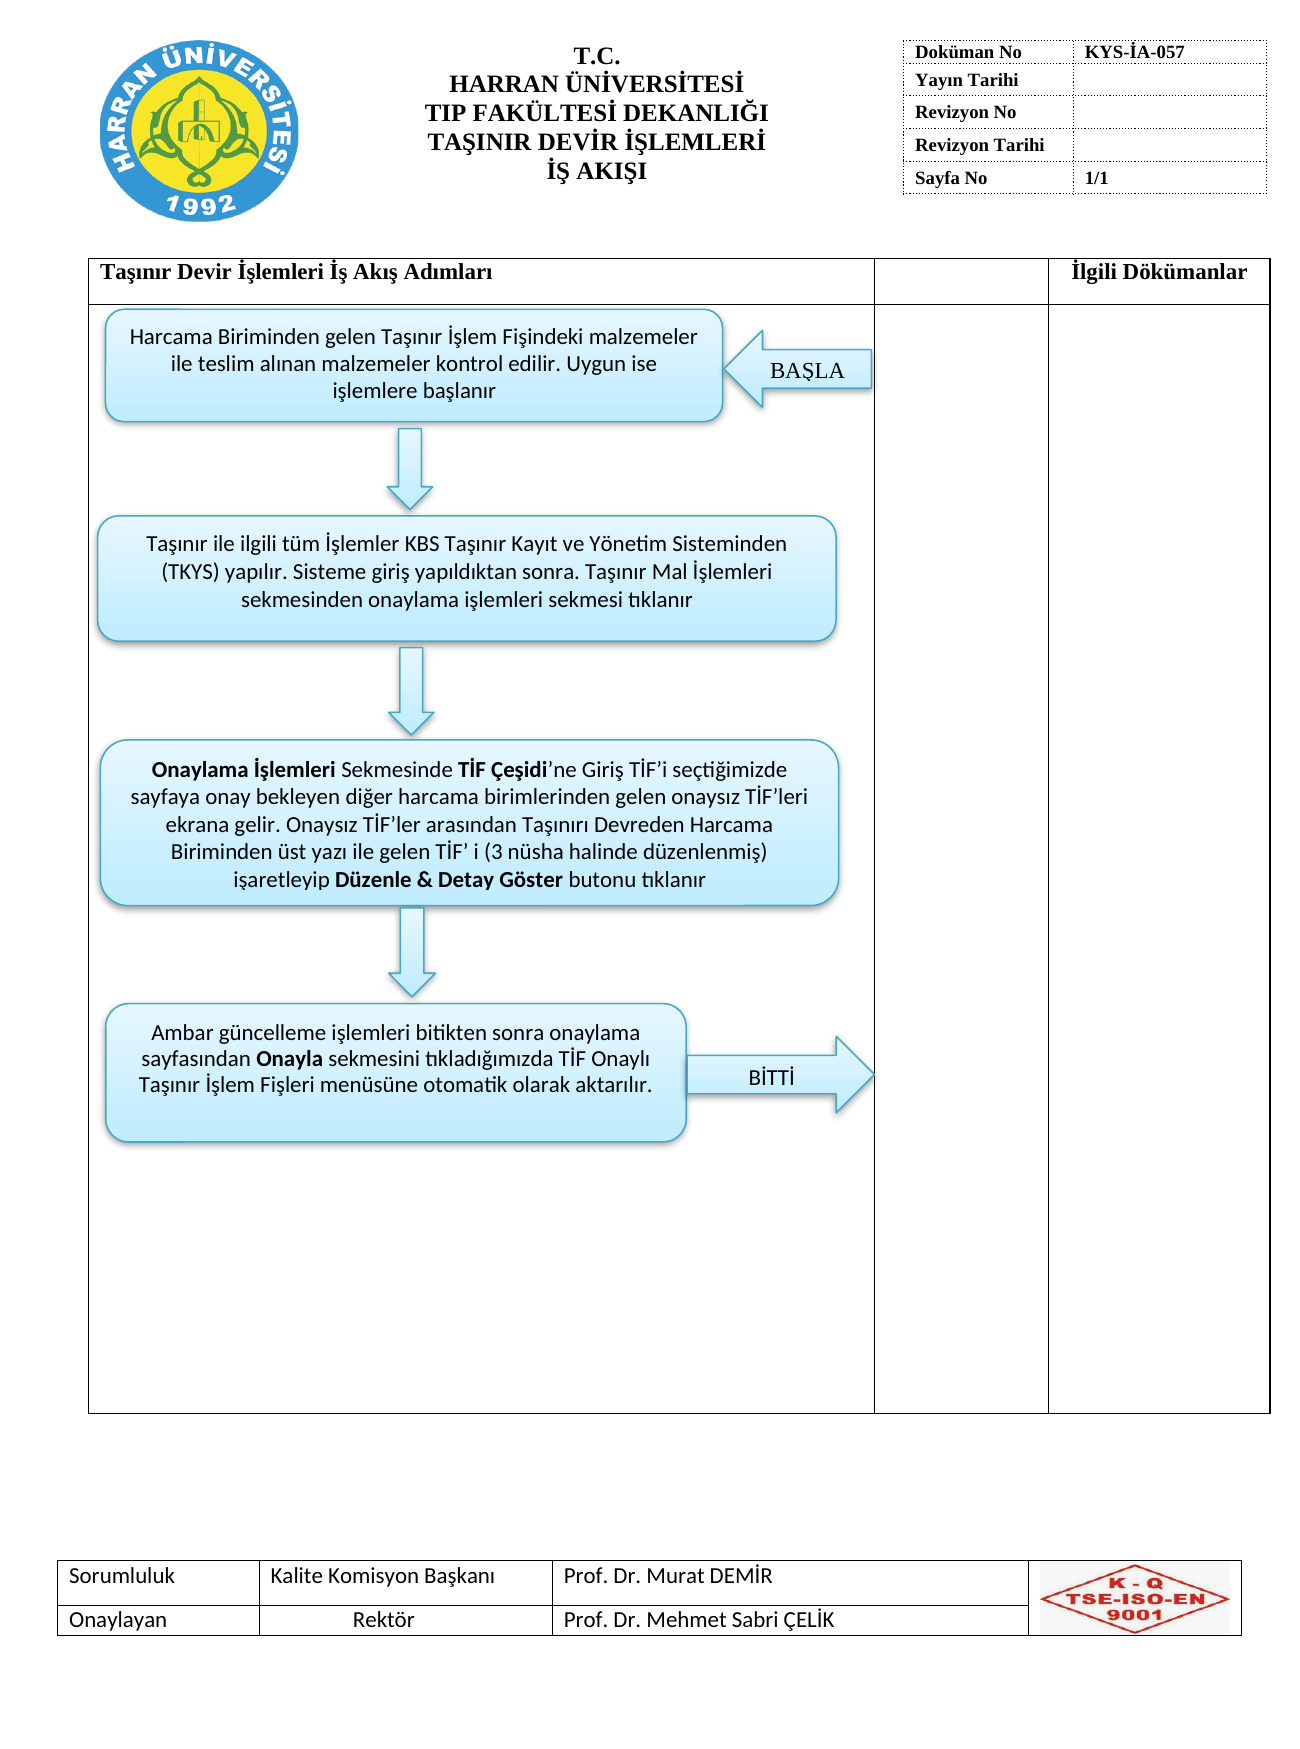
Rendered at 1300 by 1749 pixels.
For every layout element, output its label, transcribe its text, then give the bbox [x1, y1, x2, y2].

picture [100, 40, 299, 222]
picture [1039, 1561, 1231, 1634]
table_header Taşınır Devir İşlemleri İş Akış Adımları [89, 259, 874, 303]
table_cell [89, 305, 874, 1413]
table_cell [1049, 305, 1269, 1413]
table_header İlgili Dökümanlar [1049, 259, 1269, 303]
table_cell [875, 305, 1048, 1413]
table_header [875, 259, 1048, 303]
